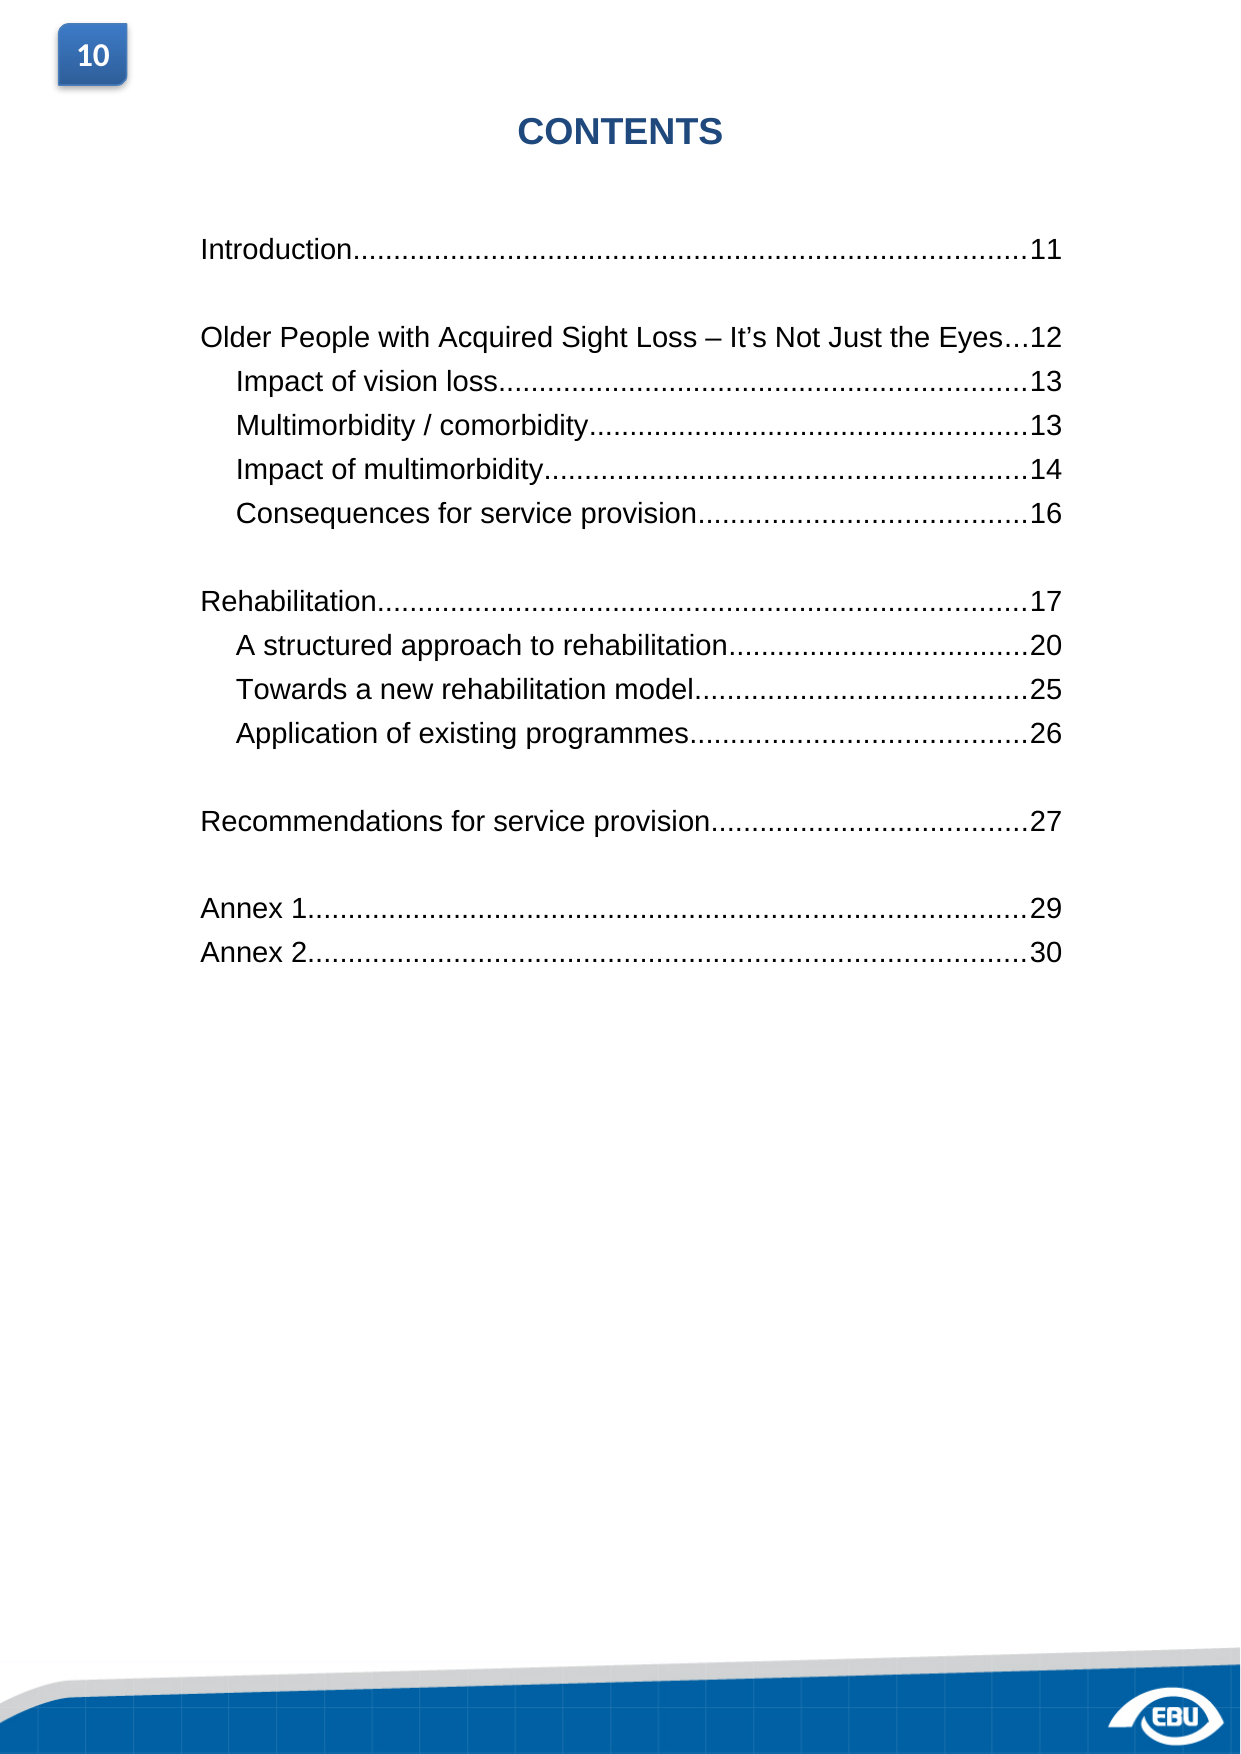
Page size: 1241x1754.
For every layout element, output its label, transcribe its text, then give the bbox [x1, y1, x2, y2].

text CONTENTS [177, 109, 1063, 153]
picture [0, 1641, 1241, 1754]
